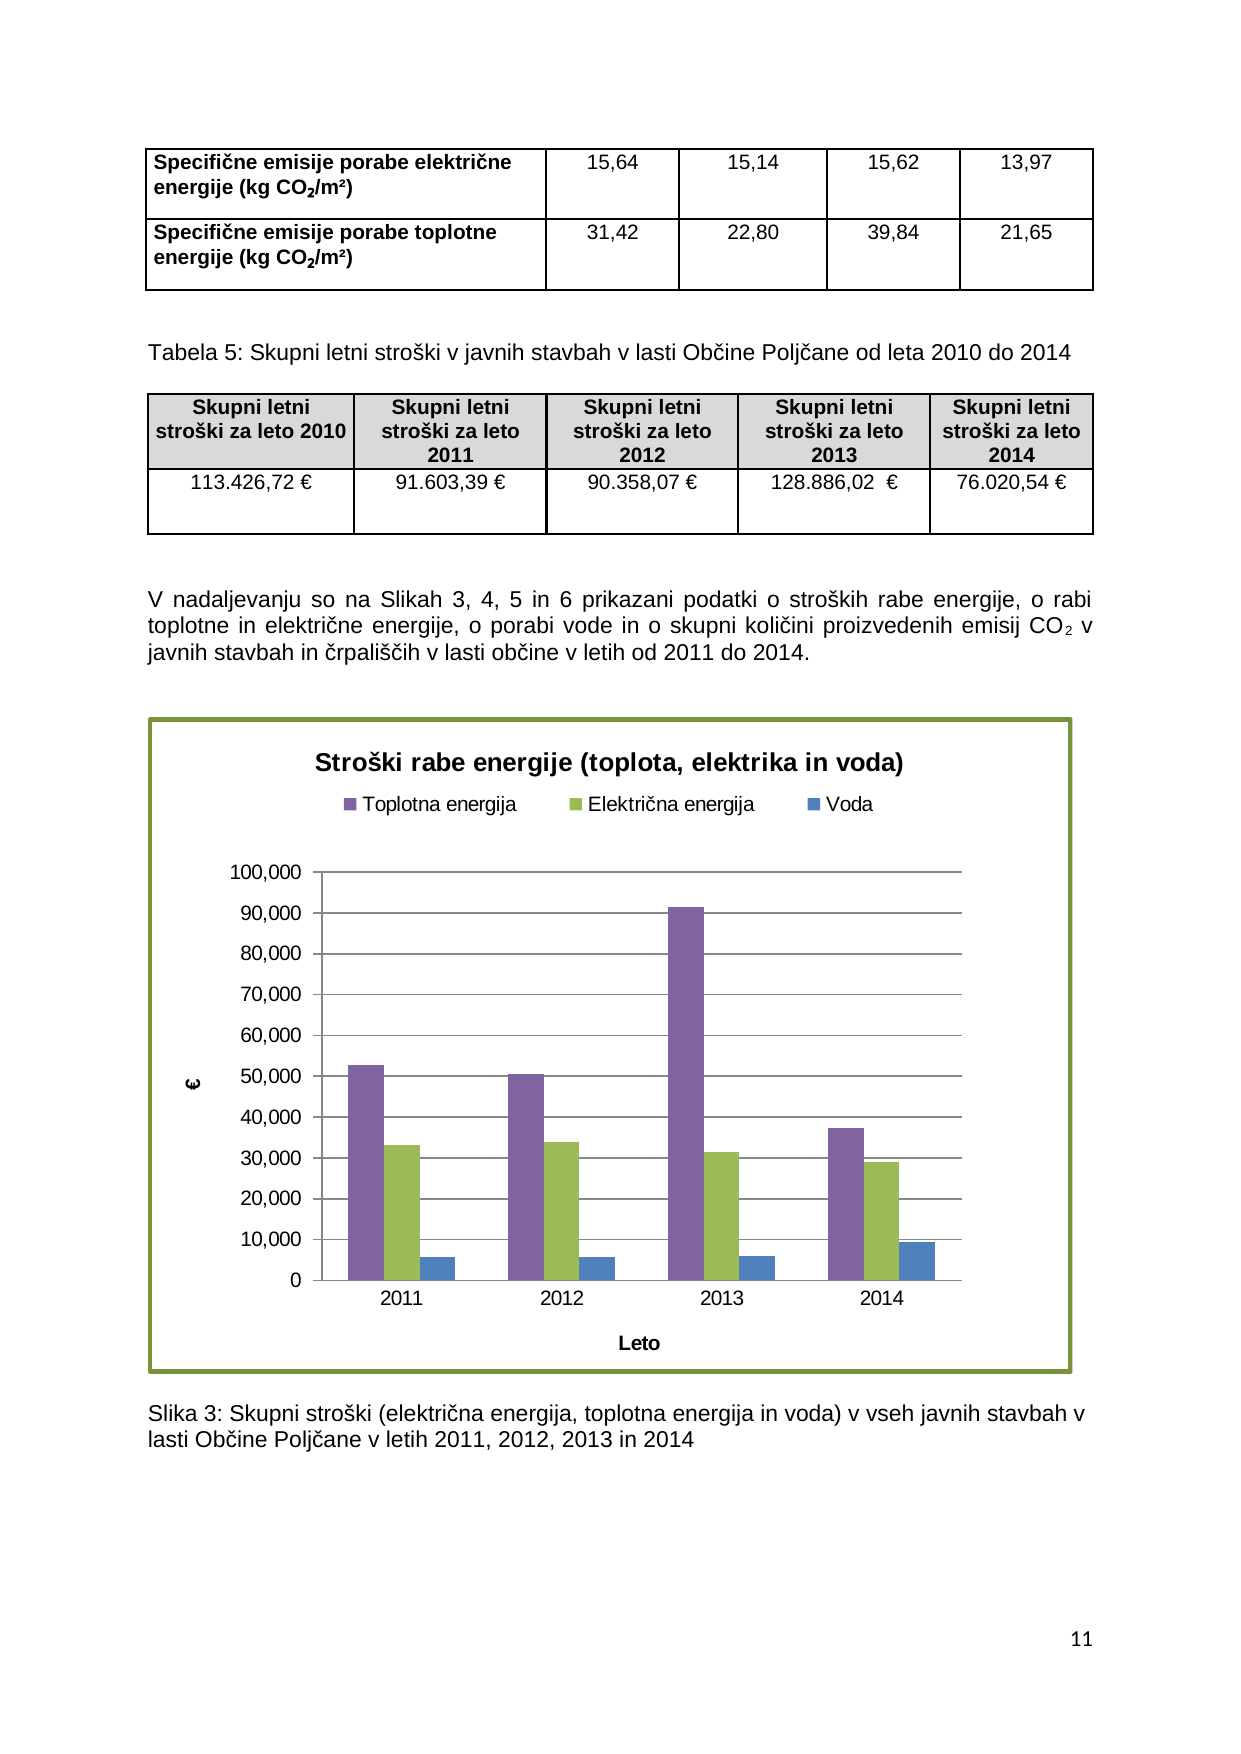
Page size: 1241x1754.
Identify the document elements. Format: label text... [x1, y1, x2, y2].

table_cell 91.603,39 € [355, 470, 545, 501]
table_cell 31,42 [547, 220, 678, 288]
table_header Skupni letni stroški za leto 2011 [355, 395, 545, 468]
table_cell Specifične emisije porabe električne energije (kg CO₂/m²) [147, 150, 545, 218]
table_cell [739, 501, 929, 533]
table_cell 15,62 [828, 150, 959, 218]
table_header Skupni letni stroški za leto 2014 [931, 395, 1092, 468]
text Slika 3: Skupni stroški (električna energija, toplotna energija in voda) v vseh javnih stavbah v lasti Občine Poljčane v letih 2011, 2012, 2013 in 2014 [148, 1400, 1093, 1453]
table_cell 15,14 [680, 150, 826, 218]
table_cell 39,84 [828, 220, 959, 288]
table_cell [355, 501, 545, 533]
table_cell 76.020,54 € [931, 470, 1092, 501]
table_header Skupni letni stroški za leto 2010 [149, 395, 353, 468]
text Tabela 5: Skupni letni stroški v javnih stavbah v lasti Občine Poljčane od leta 2010 do 2014 [148, 338, 1093, 365]
table_cell [931, 501, 1092, 533]
table_cell 22,80 [680, 220, 826, 288]
table_cell [149, 501, 353, 533]
table_cell 128.886,02 € [739, 470, 929, 501]
table_cell 90.358,07 € [548, 470, 737, 501]
table_cell 13,97 [961, 150, 1092, 218]
table_header Skupni letni stroški za leto 2013 [739, 395, 929, 468]
table_cell 15,64 [547, 150, 678, 218]
table_cell Specifične emisije porabe toplotne energije (kg CO₂/m²) [147, 220, 545, 288]
table_cell 113.426,72 € [149, 470, 353, 501]
text V nadaljevanju so na Slikah 3, 4, 5 in 6 prikazani podatki o stroških rabe energije, o rabi toplotne in električne energije, o porabi vode in o skupni količini proizvedenih emisij CO2 v javnih stavbah in črpališčih v lasti občine v letih od 2011 do 2014. [148, 586, 1093, 665]
table_cell 21,65 [961, 220, 1092, 288]
table_cell [548, 501, 737, 533]
table_header Skupni letni stroški za leto 2012 [548, 395, 737, 468]
